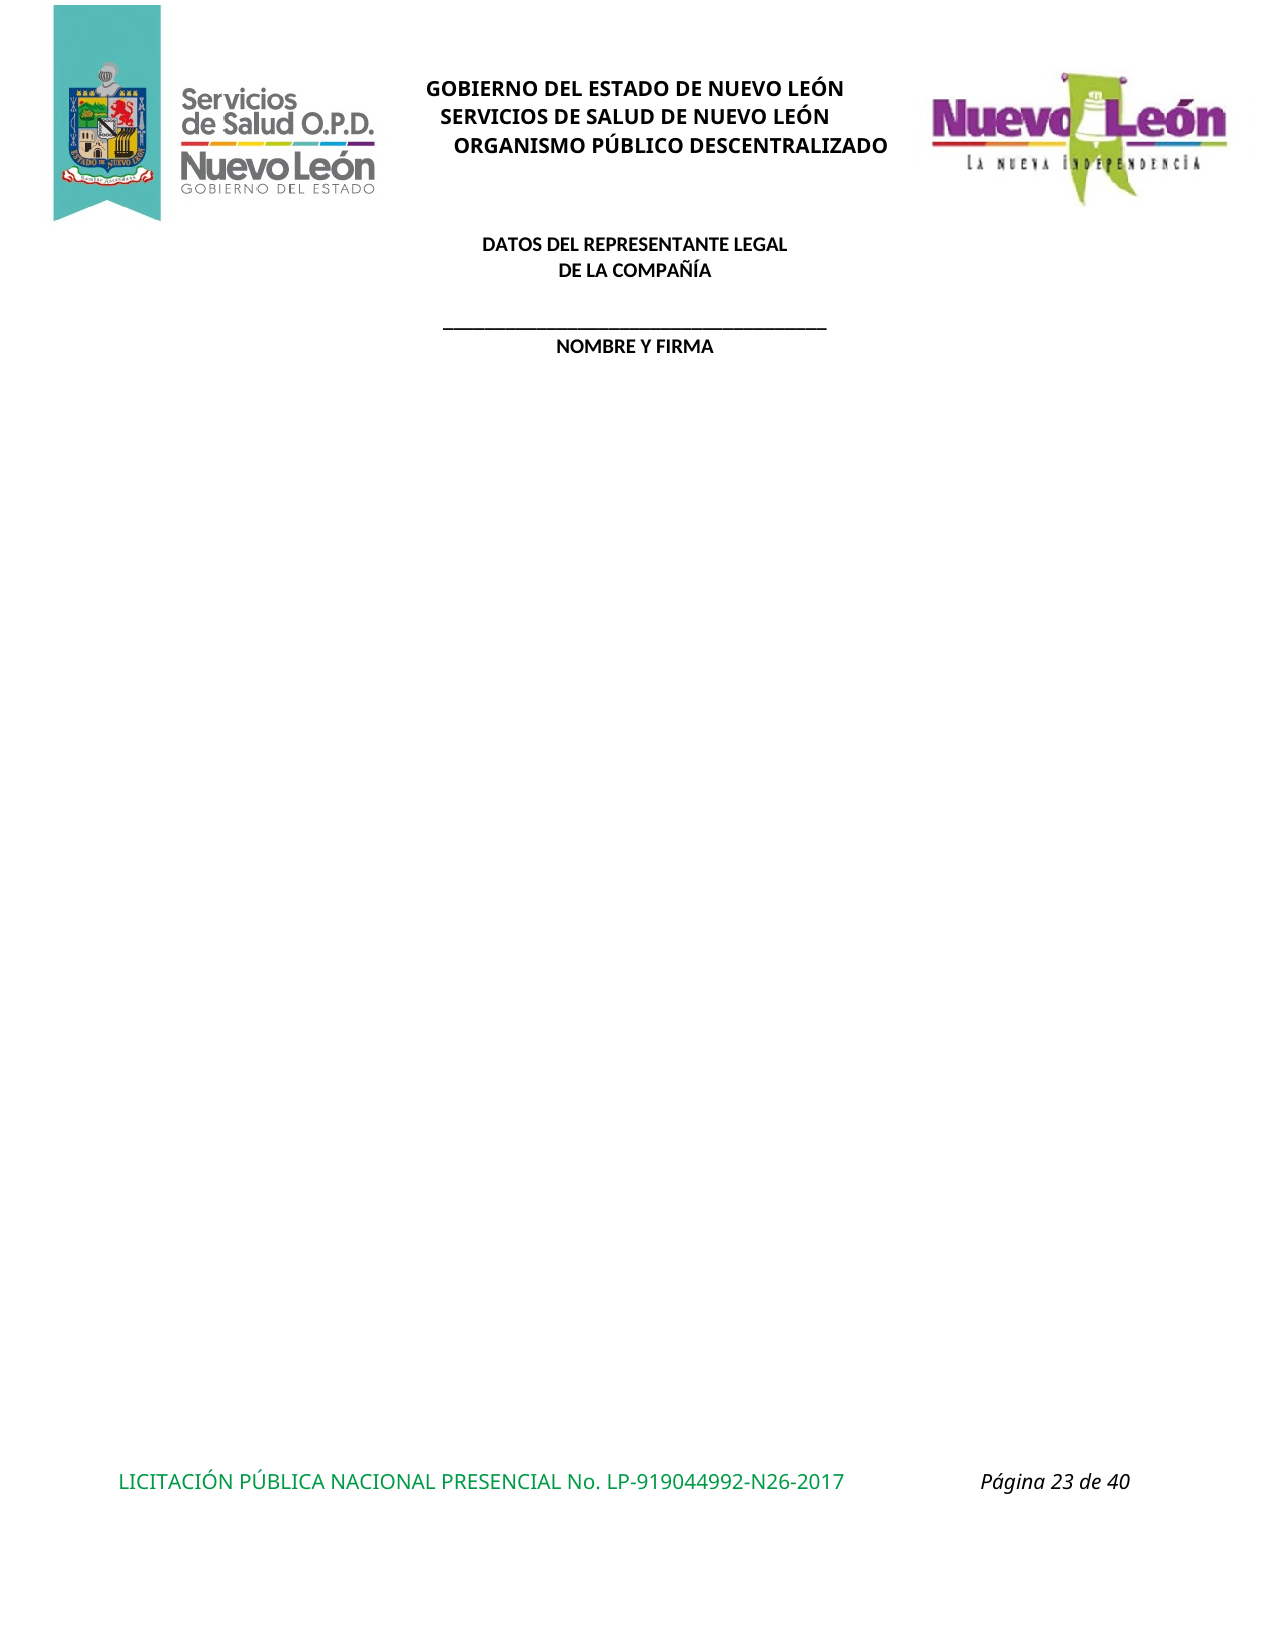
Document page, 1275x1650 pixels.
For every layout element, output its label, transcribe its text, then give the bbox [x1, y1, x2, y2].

text NOMBRE Y FIRMA [118, 333, 1152, 358]
text DE LA COMPAÑÍA [118, 257, 1152, 282]
text _____________________________________ [118, 308, 1152, 333]
picture [24, 5, 1258, 233]
text DATOS DEL REPRESENTANTE LEGAL [118, 231, 1152, 257]
